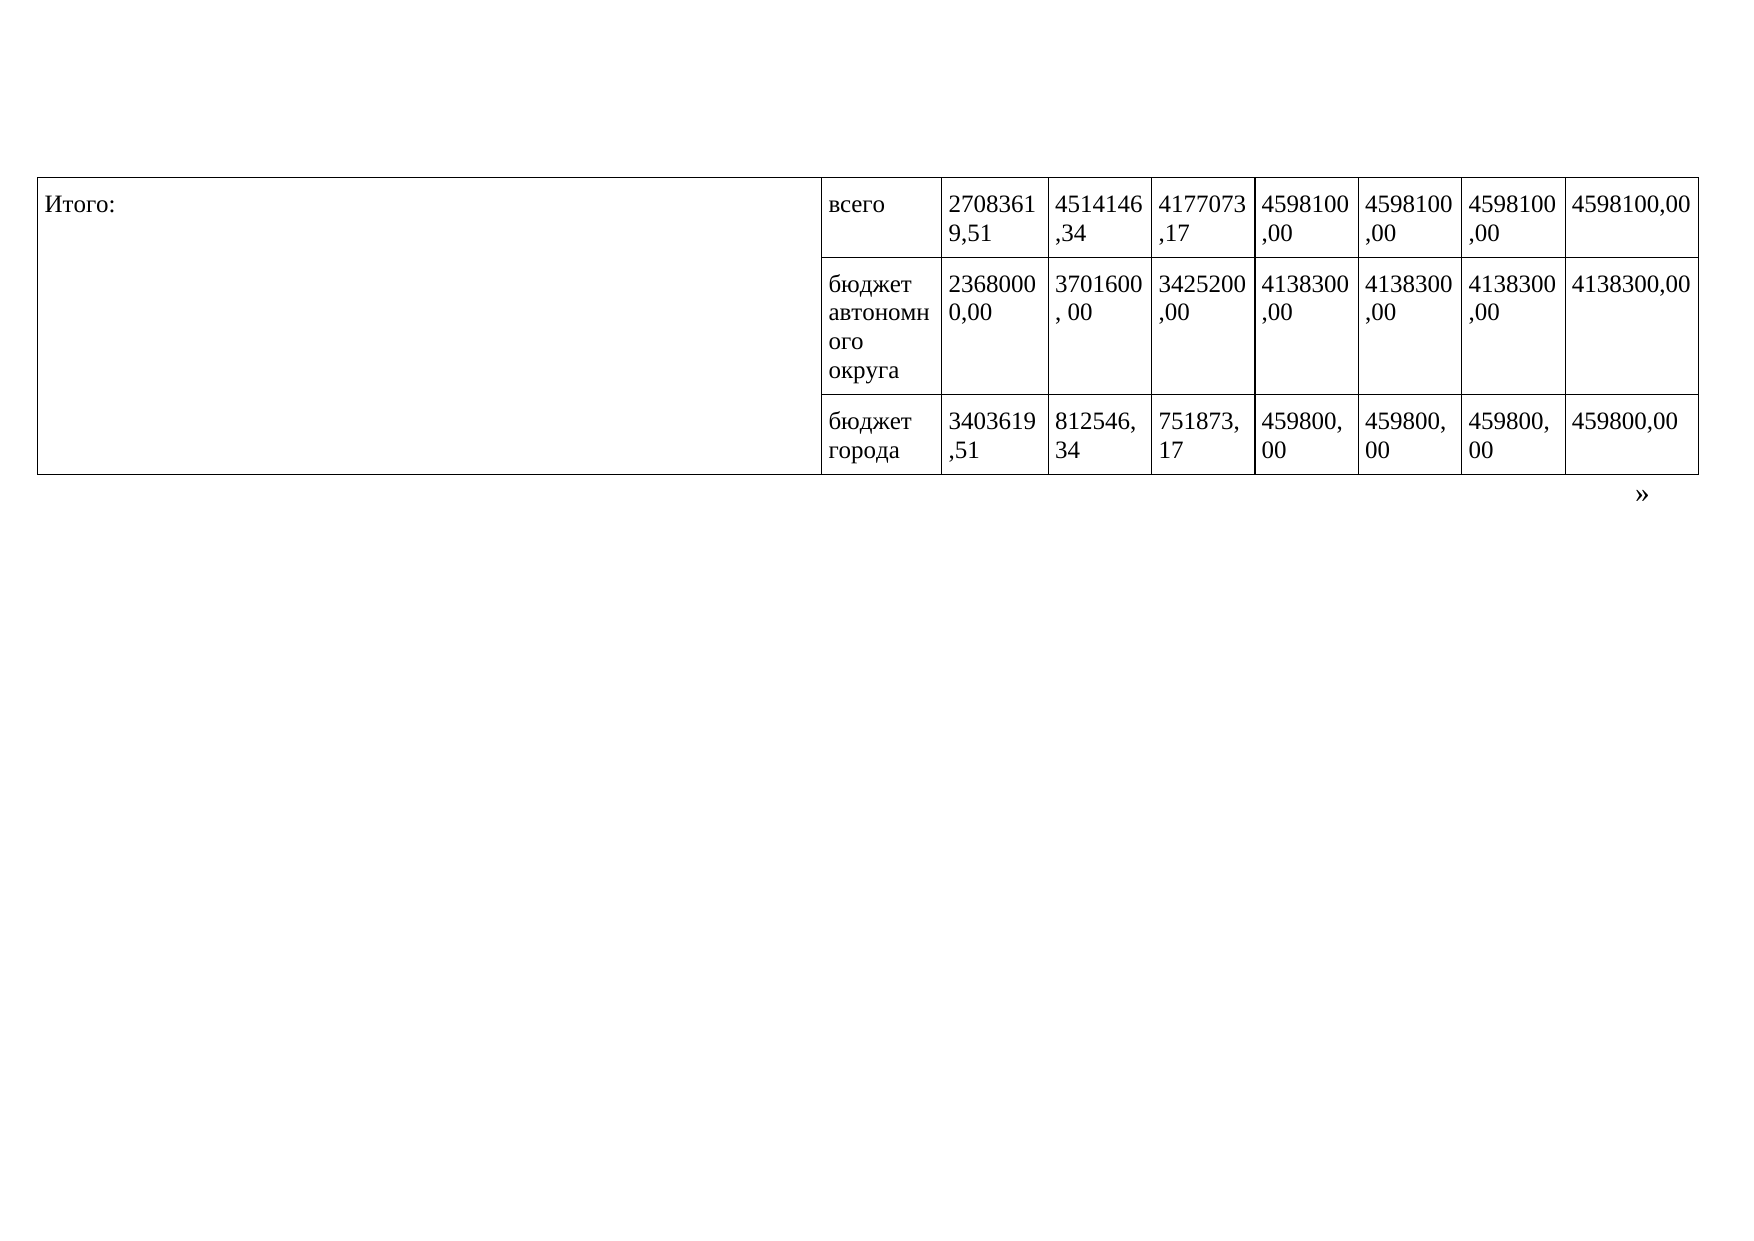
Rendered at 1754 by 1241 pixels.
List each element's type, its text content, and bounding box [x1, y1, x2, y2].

table_cell 812546,34 [1049, 395, 1151, 474]
table_cell 4598100,00 [1359, 178, 1461, 257]
table_cell 4138300,00 [1566, 258, 1698, 394]
table_cell 3701600, 00 [1049, 258, 1151, 394]
text » [44, 475, 1659, 509]
table_cell 4598100,00 [1462, 178, 1565, 257]
table_cell 4514146,34 [1049, 178, 1151, 257]
table_cell 4177073,17 [1152, 178, 1254, 257]
table_cell 459800,00 [1462, 395, 1565, 474]
table_cell 4138300,00 [1359, 258, 1461, 394]
table_cell бюджет автономного округа [822, 258, 941, 394]
table_cell бюджет города [822, 395, 941, 474]
table_cell 4138300,00 [1256, 258, 1358, 394]
table_cell 4598100,00 [1256, 178, 1358, 257]
table_cell всего [822, 178, 941, 257]
table_cell 27083619,51 [942, 178, 1048, 257]
table_cell 4598100,00 [1566, 178, 1698, 257]
table_cell 4138300,00 [1462, 258, 1565, 394]
table_cell 751873,17 [1152, 395, 1254, 474]
table_cell 23680000,00 [942, 258, 1048, 394]
table_cell 459800,00 [1256, 395, 1358, 474]
table_cell 3403619,51 [942, 395, 1048, 474]
table_cell 3425200,00 [1152, 258, 1254, 394]
table_cell Итого: [38, 178, 821, 474]
table_cell 459800,00 [1359, 395, 1461, 474]
table_cell 459800,00 [1566, 395, 1698, 474]
